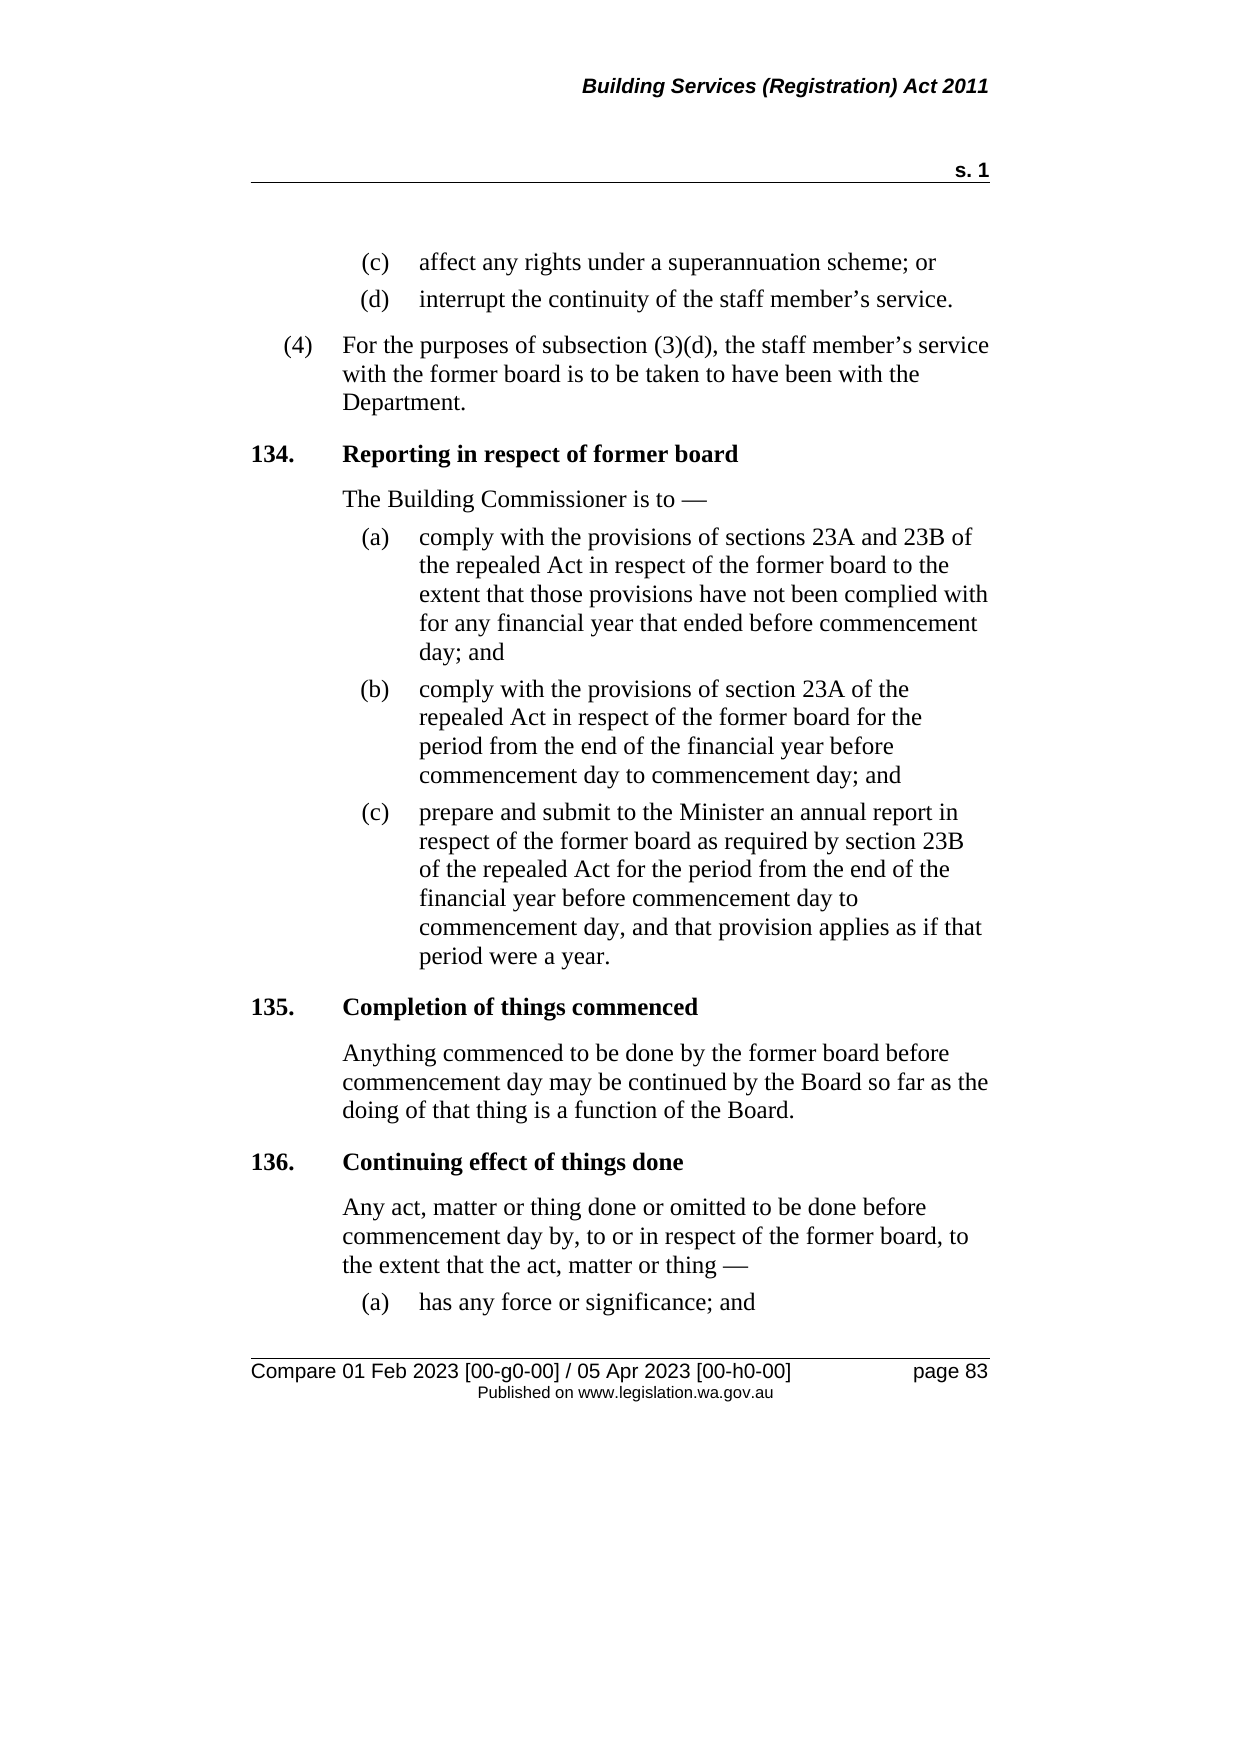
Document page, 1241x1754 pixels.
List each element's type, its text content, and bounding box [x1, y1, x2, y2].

text (a) comply with the provisions of sections 23A and 23B of the repealed Act in respect of the former board to the extent that those provisions have not been complied with for any financial year that ended before commencement day; and [251, 522, 990, 665]
text (c) affect any rights under a superannuation scheme; or [251, 247, 990, 276]
text Any act, matter or thing done or omitted to be done before commencement day by, to or in respect of the former board, to the extent that the act, matter or thing — [251, 1192, 990, 1279]
text (d) interrupt the continuity of the staff member’s service. [251, 284, 990, 313]
text (4) For the purposes of subsection (3)(d), the staff member’s service with the former board is to be taken to have been with the Department. [251, 330, 990, 416]
subtitle 135. Completion of things commenced [251, 992, 990, 1021]
text (b) comply with the provisions of section 23A of the repealed Act in respect of the former board for the period from the end of the financial year before commencement day to commencement day; and [251, 674, 990, 789]
subtitle 136. Continuing effect of things done [251, 1147, 990, 1176]
text Anything commenced to be done by the former board before commencement day may be continued by the Board so far as the doing of that thing is a function of the Board. [251, 1038, 990, 1124]
text (c) prepare and submit to the Minister an annual report in respect of the former board as required by section 23B of the repealed Act for the period from the end of the financial year before commencement day to commencement day, and that provision applies as if that period were a year. [251, 797, 990, 969]
text (a) has any force or significance; and [251, 1287, 990, 1316]
subtitle 134. Reporting in respect of former board [251, 439, 990, 468]
text The Building Commissioner is to — [251, 484, 990, 513]
